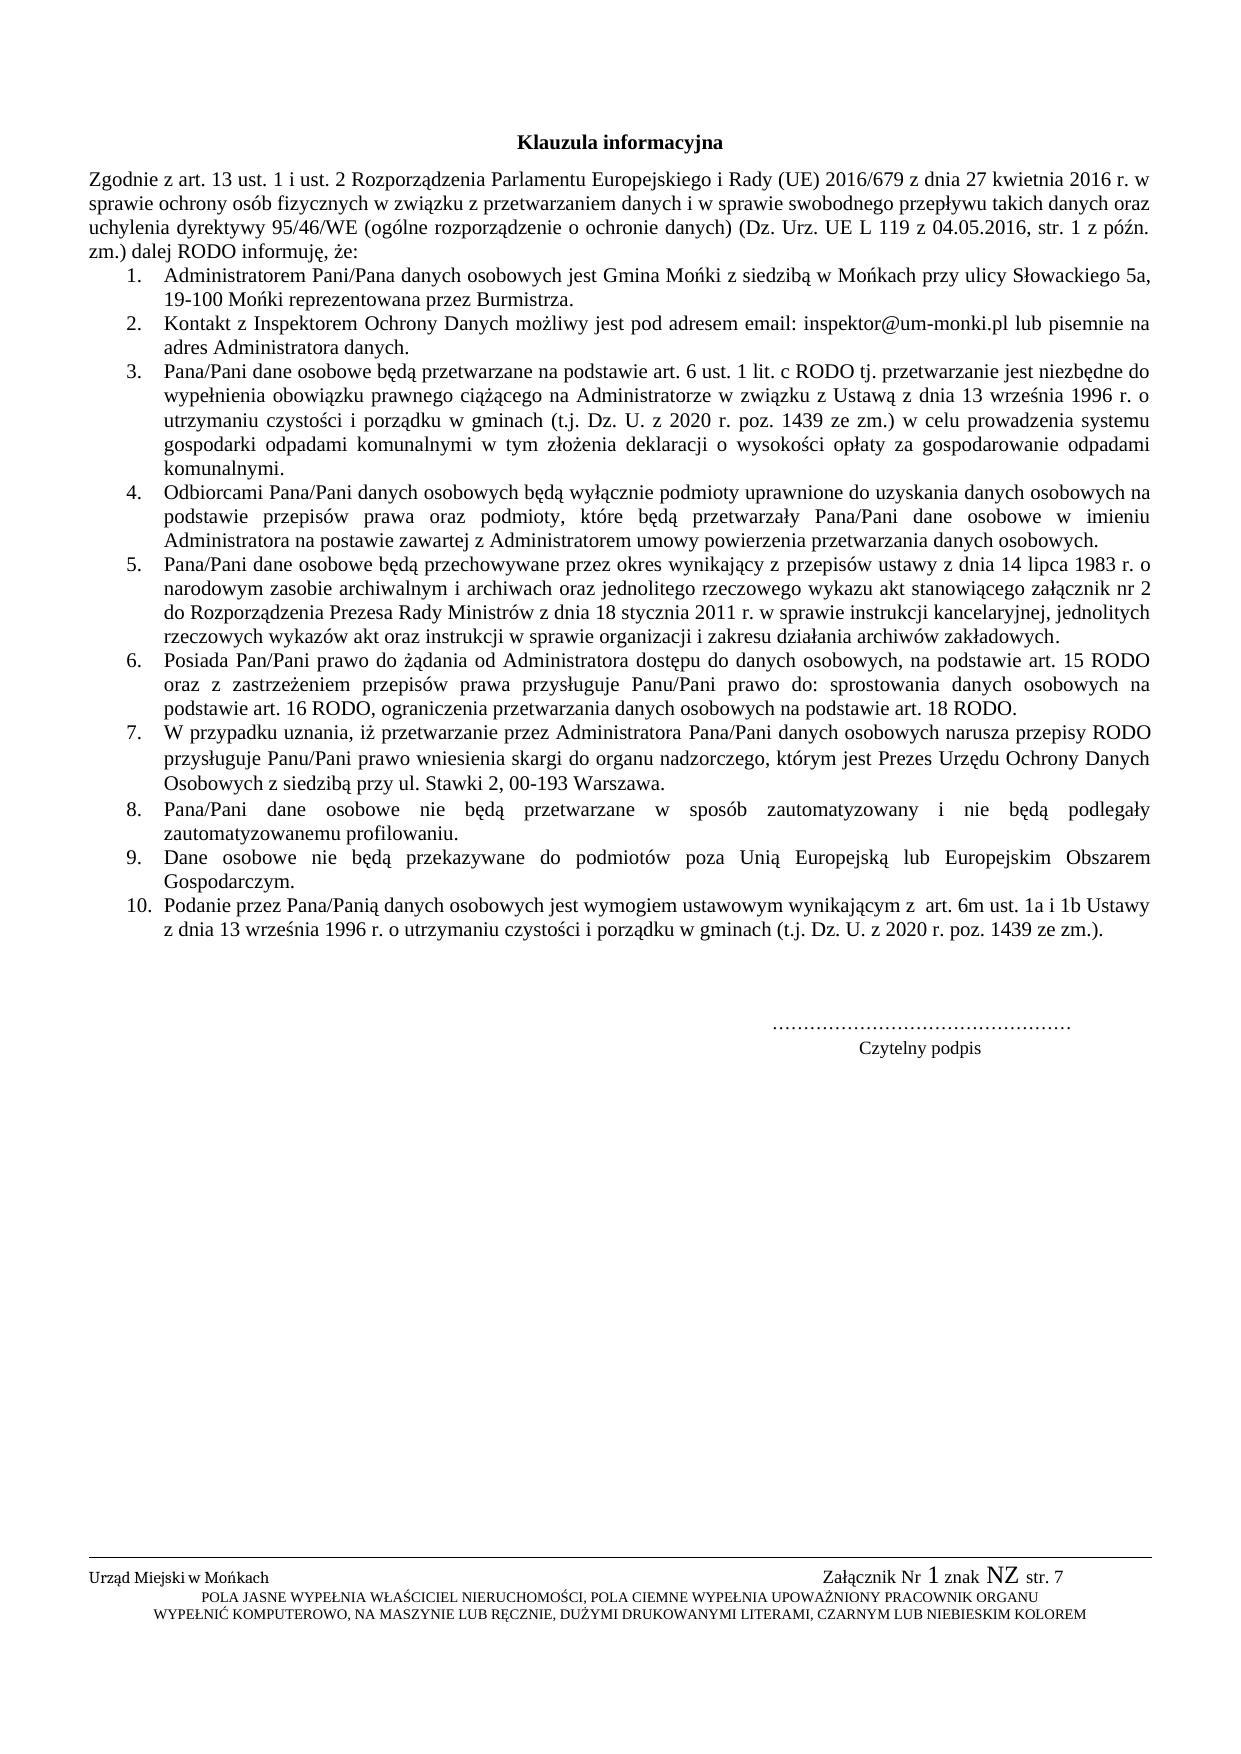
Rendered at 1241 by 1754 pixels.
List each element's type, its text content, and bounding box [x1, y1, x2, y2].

list Podanie przez Pana/Panią danych osobowych jest wymogiem ustawowym wynikającym z art. 6m ust. 1a i 1b Ustawy z dnia 13 września 1996 r. o utrzymaniu czystości i porządku w gminach (t.j. Dz. U. z 2020 r. poz. 1439 ze zm.). [126, 893, 1152, 941]
list W przypadku uznania, iż przetwarzanie przez Administratora Pana/Pani danych osobowych narusza przepisy RODO przysługuje Panu/Pani prawo wniesienia skargi do organu nadzorczego, którym jest Prezes Urzędu Ochrony Danych Osobowych z siedzibą przy ul. Stawki 2, 00-193 Warszawa. [126, 720, 1152, 795]
subtitle Klauzula informacyjna [89, 118, 1152, 154]
text Zgodnie z art. 13 ust. 1 i ust. 2 Rozporządzenia Parlamentu Europejskiego i Rady (UE) 2016/679 z dnia 27 kwietnia 2016 r. w sprawie ochrony osób fizycznych w związku z przetwarzaniem danych i w sprawie swobodnego przepływu takich danych oraz uchylenia dyrektywy 95/46/WE (ogólne rozporządzenie o ochronie danych) (Dz. Urz. UE L 119 z 04.05.2016, str. 1 z późn. zm.) dalej RODO informuję, że: [89, 167, 1152, 263]
text Czytelny podpis [89, 1037, 1152, 1058]
list Administratorem Pani/Pana danych osobowych jest Gmina Mońki z siedzibą w Mońkach przy ulicy Słowackiego 5a, 19-100 Mońki reprezentowana przez Burmistrza. [126, 263, 1152, 311]
list Pana/Pani dane osobowe będą przechowywane przez okres wynikający z przepisów ustawy z dnia 14 lipca 1983 r. o narodowym zasobie archiwalnym i archiwach oraz jednolitego rzeczowego wykazu akt stanowiącego załącznik nr 2 do Rozporządzenia Prezesa Rady Ministrów z dnia 18 stycznia 2011 r. w sprawie instrukcji kancelaryjnej, jednolitych rzeczowych wykazów akt oraz instrukcji w sprawie organizacji i zakresu działania archiwów zakładowych. [126, 552, 1152, 648]
list Pana/Pani dane osobowe będą przetwarzane na podstawie art. 6 ust. 1 lit. c RODO tj. przetwarzanie jest niezbędne do wypełnienia obowiązku prawnego ciążącego na Administratorze w związku z Ustawą z dnia 13 września 1996 r. o utrzymaniu czystości i porządku w gminach (t.j. Dz. U. z 2020 r. poz. 1439 ze zm.) w celu prowadzenia systemu gospodarki odpadami komunalnymi w tym złożenia deklaracji o wysokości opłaty za gospodarowanie odpadami komunalnymi. [126, 359, 1152, 480]
text ………………………………………… [89, 1012, 1152, 1034]
list Odbiorcami Pana/Pani danych osobowych będą wyłącznie podmioty uprawnione do uzyskania danych osobowych na podstawie przepisów prawa oraz podmioty, które będą przetwarzały Pana/Pani dane osobowe w imieniu Administratora na postawie zawartej z Administratorem umowy powierzenia przetwarzania danych osobowych. [126, 480, 1152, 552]
list Kontakt z Inspektorem Ochrony Danych możliwy jest pod adresem email: inspektor@um-monki.pl lub pisemnie na adres Administratora danych. [126, 311, 1152, 359]
list Posiada Pan/Pani prawo do żądania od Administratora dostępu do danych osobowych, na podstawie art. 15 RODO oraz z zastrzeżeniem przepisów prawa przysługuje Panu/Pani prawo do: sprostowania danych osobowych na podstawie art. 16 RODO, ograniczenia przetwarzania danych osobowych na podstawie art. 18 RODO. [126, 648, 1152, 720]
list Dane osobowe nie będą przekazywane do podmiotów poza Unią Europejską lub Europejskim Obszarem Gospodarczym. [126, 845, 1152, 893]
list Pana/Pani dane osobowe nie będą przetwarzane w sposób zautomatyzowany i nie będą podlegały zautomatyzowanemu profilowaniu. [126, 797, 1152, 845]
